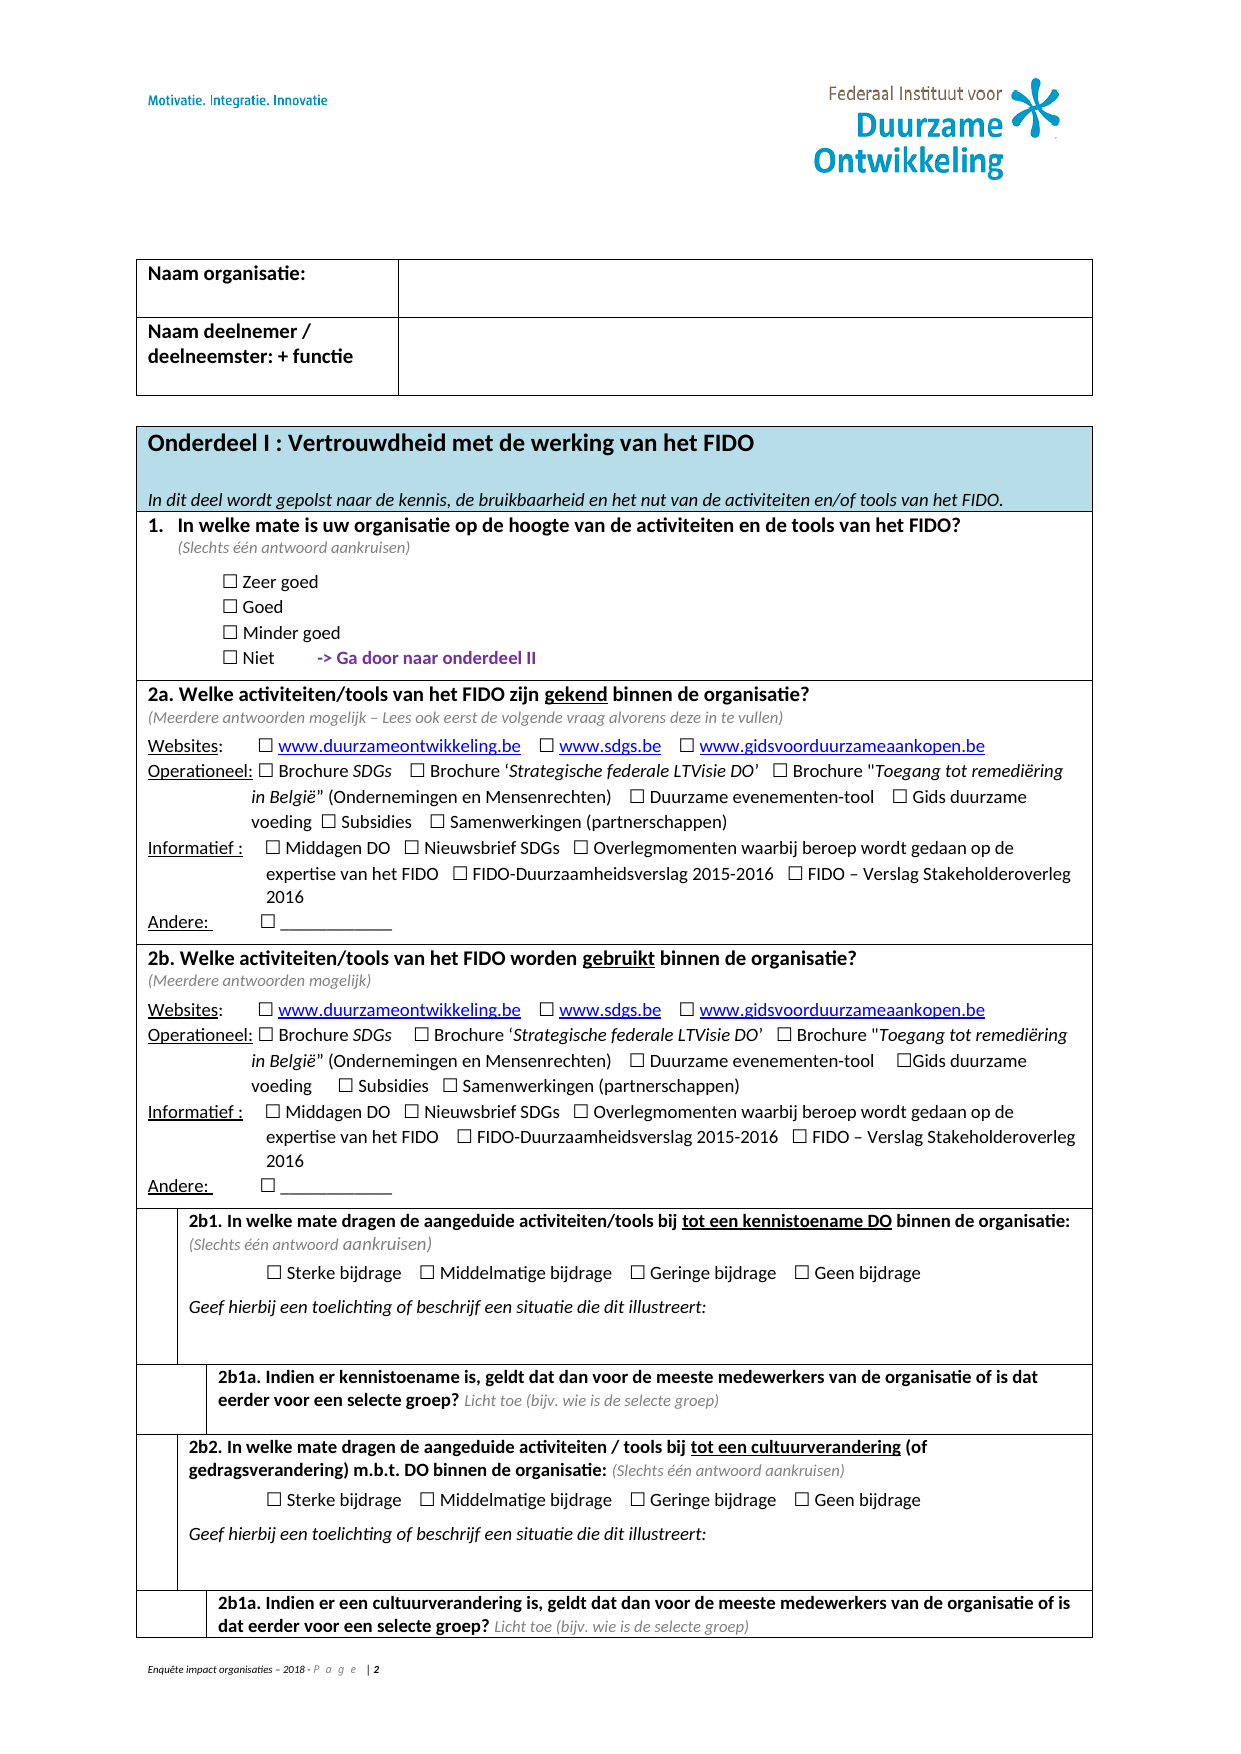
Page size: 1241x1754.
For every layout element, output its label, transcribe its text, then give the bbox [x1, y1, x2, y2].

table_cell 2b. Welke activiteiten/tools van het FIDO worden gebruikt binnen de organisatie? (Meerdere antwoorden mogelijk) Websites: www.duurzameontwikkeling.be www.sdgs.be www.gidsvoorduurzameaankopen.be Operationeel: Brochure SDGs Brochure ‘Strategische federale LTVisie DO’ Brochure "Toegang tot remediëring in België” (Ondernemingen en Mensenrechten) Duurzame evenementen-tool Gids duurzame voeding Subsidies Samenwerkingen (partnerschappen) Informatief : Middagen DO Nieuwsbrief SDGs Overlegmomenten waarbij beroep wordt gedaan op de expertise van het FIDO FIDO-Duurzaamheidsverslag 2015-2016 FIDO – Verslag Stakeholderoverleg 2016 Andere: ____________ [137, 945, 1092, 1208]
table_cell 2b1a. Indien er kennistoename is, geldt dat dan voor de meeste medewerkers van de organisatie of is dat eerder voor een selecte groep? Licht toe (bijv. wie is de selecte groep) [207, 1365, 1092, 1434]
table_cell [399, 318, 1092, 394]
table_cell 2b2. In welke mate dragen de aangeduide activiteiten / tools bij tot een cultuurverandering (of gedragsverandering) m.b.t. DO binnen de organisatie: (Slechts één antwoord aankruisen) Sterke bijdrage Middelmatige bijdrage Geringe bijdrage Geen bijdrage Geef hierbij een toelichting of beschrijf een situatie die dit illustreert: [178, 1435, 1092, 1590]
table_header Onderdeel I : Vertrouwdheid met de werking van het FIDO In dit deel wordt gepolst naar de kennis, de bruikbaarheid en het nut van de activiteiten en/of tools van het FIDO. [137, 427, 1092, 511]
picture [741, 59, 1093, 207]
table_cell 2b1. In welke mate dragen de aangeduide activiteiten/tools bij tot een kennistoename DO binnen de organisatie: (Slechts één antwoord aankruisen) Sterke bijdrage Middelmatige bijdrage Geringe bijdrage Geen bijdrage Geef hierbij een toelichting of beschrijf een situatie die dit illustreert: [178, 1209, 1092, 1364]
table_cell Naam deelnemer / deelneemster: + functie [137, 318, 398, 394]
table_header Naam organisatie: [137, 260, 398, 317]
table_cell [137, 1209, 177, 1364]
table_cell In welke mate is uw organisatie op de hoogte van de activiteiten en de tools van het FIDO? (Slechts één antwoord aankruisen) Zeer goed Goed Minder goed Niet -> Ga door naar onderdeel II [137, 512, 1092, 680]
table_cell 2a. Welke activiteiten/tools van het FIDO zijn gekend binnen de organisatie? (Meerdere antwoorden mogelijk – Lees ook eerst de volgende vraag alvorens deze in te vullen) Websites: www.duurzameontwikkeling.be www.sdgs.be www.gidsvoorduurzameaankopen.be Operationeel: Brochure SDGs Brochure ‘Strategische federale LTVisie DO’ Brochure "Toegang tot remediëring in België” (Ondernemingen en Mensenrechten) Duurzame evenementen-tool Gids duurzame voeding Subsidies Samenwerkingen (partnerschappen) Informatief : Middagen DO Nieuwsbrief SDGs Overlegmomenten waarbij beroep wordt gedaan op de expertise van het FIDO FIDO-Duurzaamheidsverslag 2015-2016 FIDO – Verslag Stakeholderoverleg 2016 Andere: ____________ [137, 681, 1092, 944]
table_cell [137, 1365, 206, 1434]
table_cell [137, 1435, 177, 1590]
table_cell [137, 1591, 206, 1637]
table_header [399, 260, 1092, 317]
